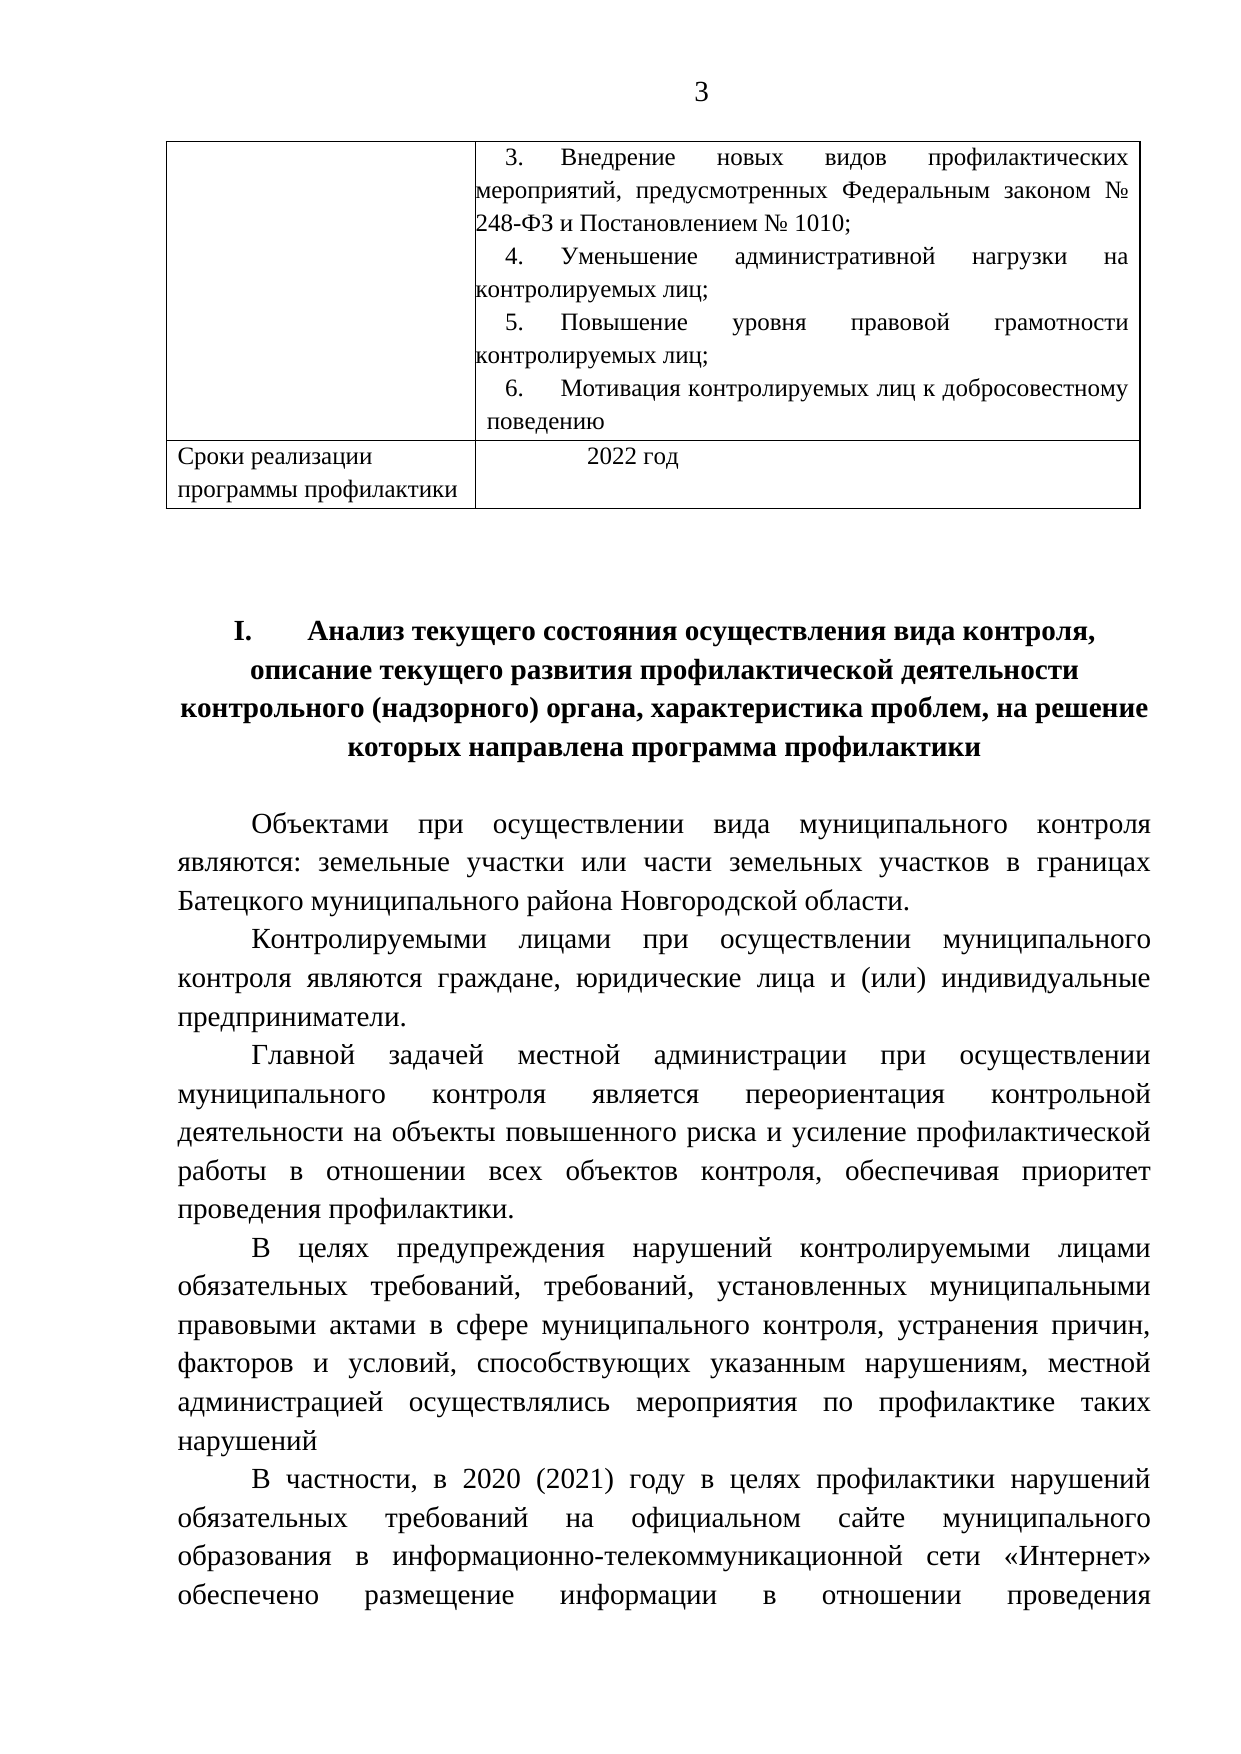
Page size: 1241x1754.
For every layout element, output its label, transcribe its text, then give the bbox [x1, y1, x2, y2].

text В целях предупреждения нарушений контролируемыми лицами обязательных требований, требований, установленных муниципальными правовыми актами в сфере муниципального контроля, устранения причин, факторов и условий, способствующих указанным нарушениям, местной администрацией осуществлялись мероприятия по профилактике таких нарушений [177, 1230, 1152, 1456]
list Анализ текущего состояния осуществления вида контроля, описание текущего развития профилактической деятельности контрольного (надзорного) органа, характеристика проблем, на решение которых направлена программа профилактики [177, 613, 1152, 762]
table_cell 2022 год [476, 441, 1139, 508]
text Объектами при осуществлении вида муниципального контроля являются: земельные участки или части земельных участков в границах Батецкого муниципального района Новгородской области. [177, 806, 1152, 917]
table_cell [476, 142, 1139, 440]
text Контролируемыми лицами при осуществлении муниципального контроля являются граждане, юридические лица и (или) индивидуальные предприниматели. [177, 922, 1152, 1032]
table_cell Сроки реализации программы профилактики [167, 441, 475, 508]
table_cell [167, 142, 475, 440]
text Главной задачей местной администрации при осуществлении муниципального контроля является переориентация контрольной деятельности на объекты повышенного риска и усиление профилактической работы в отношении всех объектов контроля, обеспечивая приоритет проведения профилактики. [177, 1037, 1152, 1225]
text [177, 1461, 1152, 1610]
